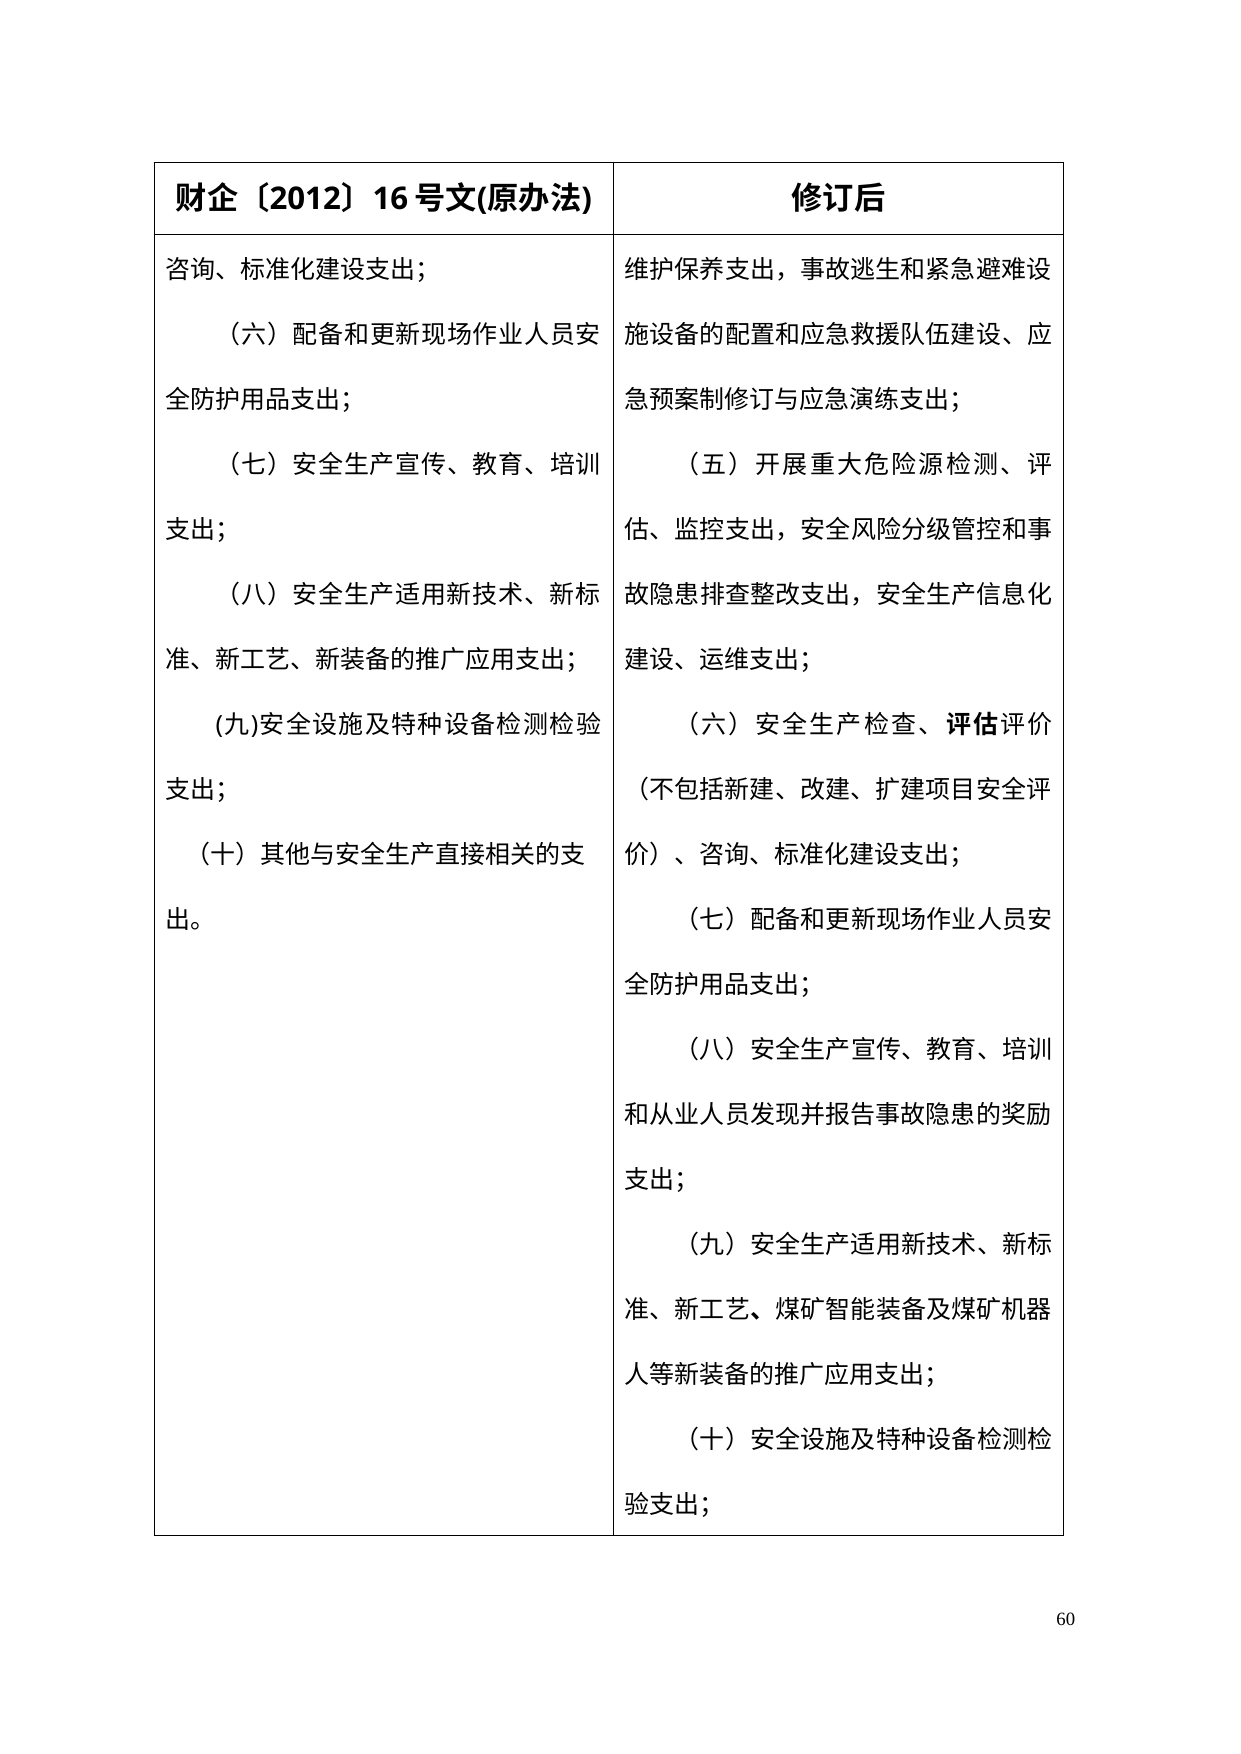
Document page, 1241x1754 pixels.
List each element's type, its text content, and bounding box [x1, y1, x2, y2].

table_header 财企〔2012〕16号文(原办法) [155, 163, 613, 234]
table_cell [155, 235, 613, 1535]
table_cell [614, 235, 1063, 1535]
table_header 修订后 [614, 163, 1063, 234]
